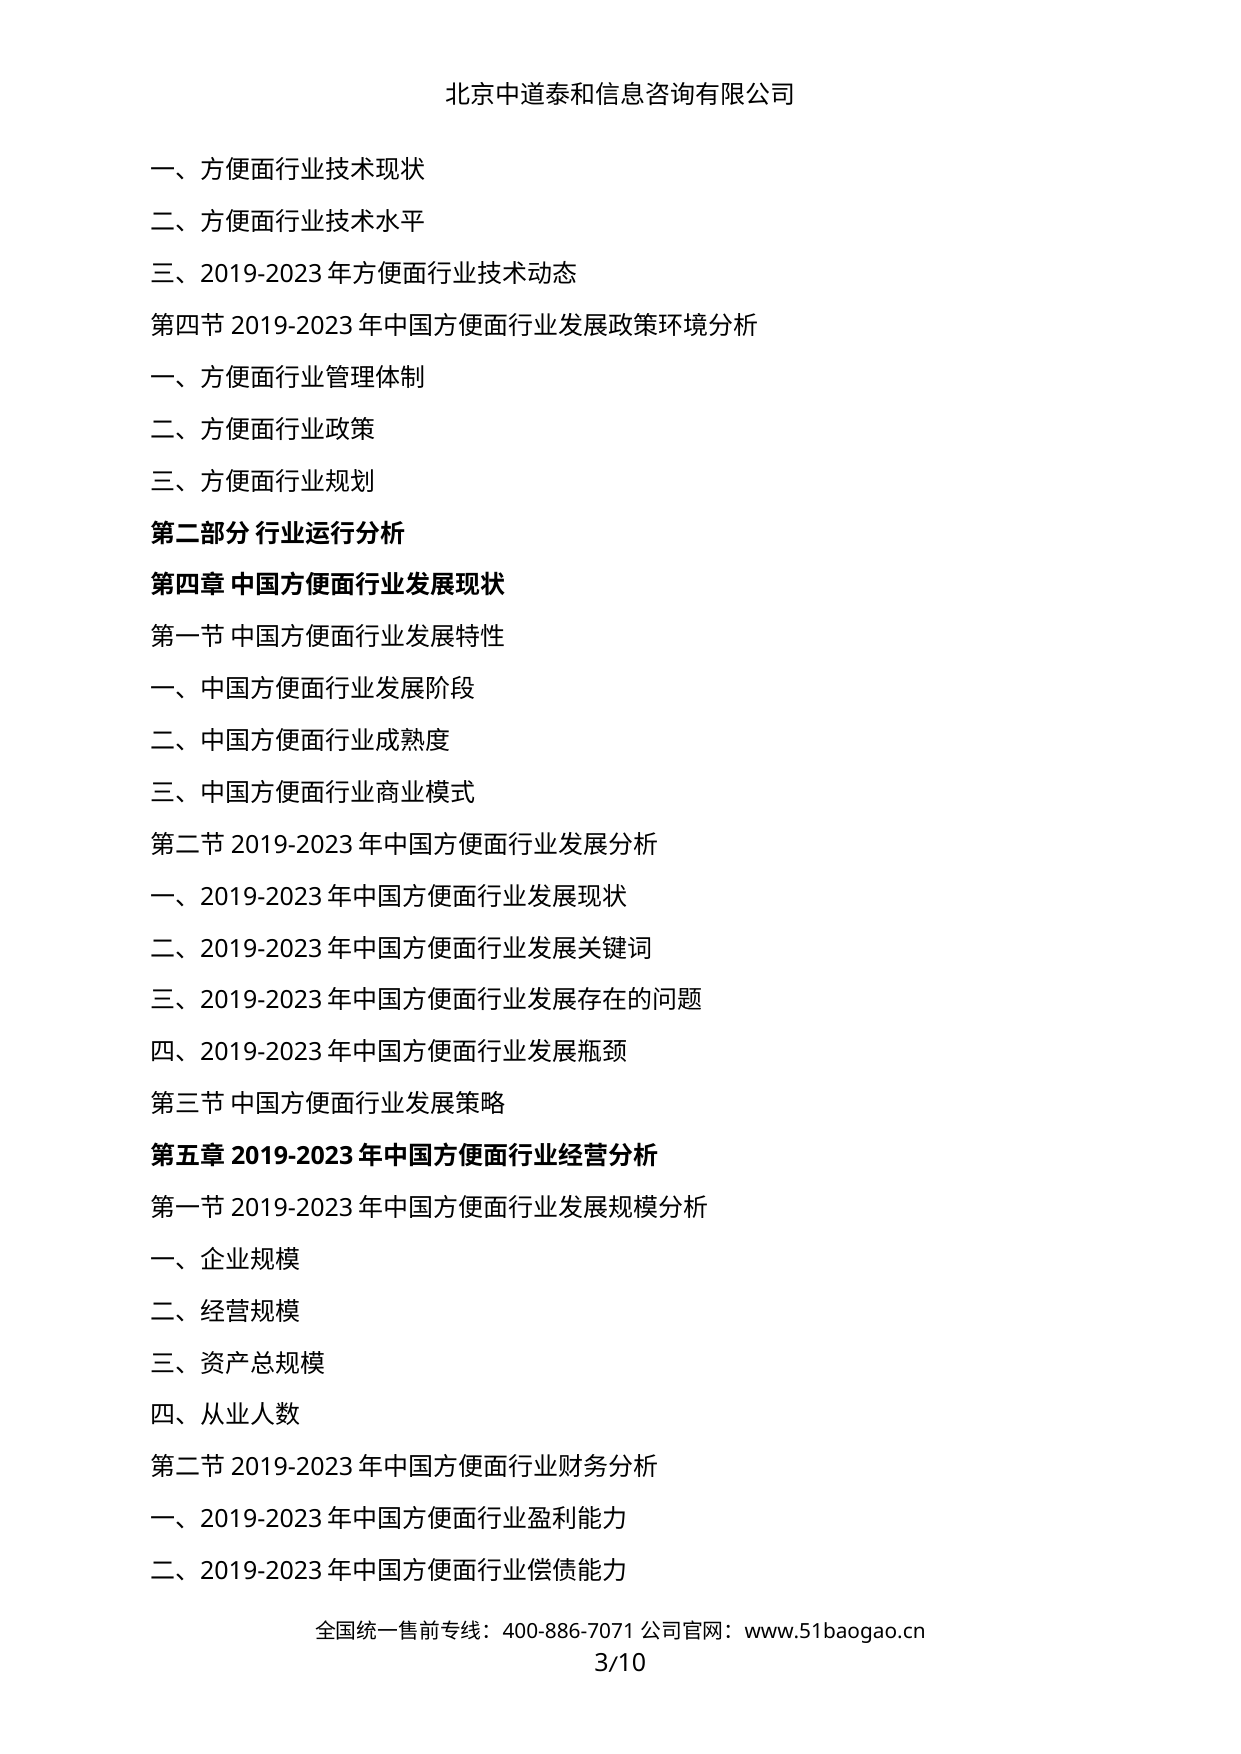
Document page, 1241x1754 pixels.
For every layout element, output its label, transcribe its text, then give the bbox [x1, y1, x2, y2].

text 第一节 2019-2023年中国方便面行业发展规模分析 [150, 1187, 1090, 1224]
text 二、2019-2023年中国方便面行业偿债能力 [150, 1551, 1090, 1587]
text 二、2019-2023年中国方便面行业发展关键词 [150, 928, 1090, 964]
text 四、2019-2023年中国方便面行业发展瓶颈 [150, 1032, 1090, 1068]
text 一、中国方便面行业发展阶段 [150, 669, 1090, 705]
text 三、资产总规模 [150, 1343, 1090, 1379]
text 第一节 中国方便面行业发展特性 [150, 617, 1090, 653]
text 三、2019-2023年方便面行业技术动态 [150, 254, 1090, 290]
text 三、2019-2023年中国方便面行业发展存在的问题 [150, 980, 1090, 1016]
text 三、中国方便面行业商业模式 [150, 772, 1090, 809]
text 一、方便面行业技术现状 [150, 150, 1090, 186]
text 第三节 中国方便面行业发展策略 [150, 1084, 1090, 1120]
text 一、2019-2023年中国方便面行业发展现状 [150, 876, 1090, 912]
text 二、中国方便面行业成熟度 [150, 721, 1090, 757]
text 二、方便面行业政策 [150, 409, 1090, 446]
text 第二节 2019-2023年中国方便面行业发展分析 [150, 824, 1090, 861]
text 第四章 中国方便面行业发展现状 [150, 565, 1090, 601]
text 三、方便面行业规划 [150, 461, 1090, 497]
text 第二部分 行业运行分析 [150, 513, 1090, 549]
text 一、企业规模 [150, 1239, 1090, 1276]
text 第五章 2019-2023年中国方便面行业经营分析 [150, 1136, 1090, 1172]
text 一、方便面行业管理体制 [150, 357, 1090, 394]
text 二、经营规模 [150, 1291, 1090, 1327]
text 二、方便面行业技术水平 [150, 202, 1090, 238]
text 一、2019-2023年中国方便面行业盈利能力 [150, 1499, 1090, 1535]
text 第四节 2019-2023年中国方便面行业发展政策环境分析 [150, 306, 1090, 342]
text 第二节 2019-2023年中国方便面行业财务分析 [150, 1447, 1090, 1483]
text 四、从业人数 [150, 1395, 1090, 1431]
